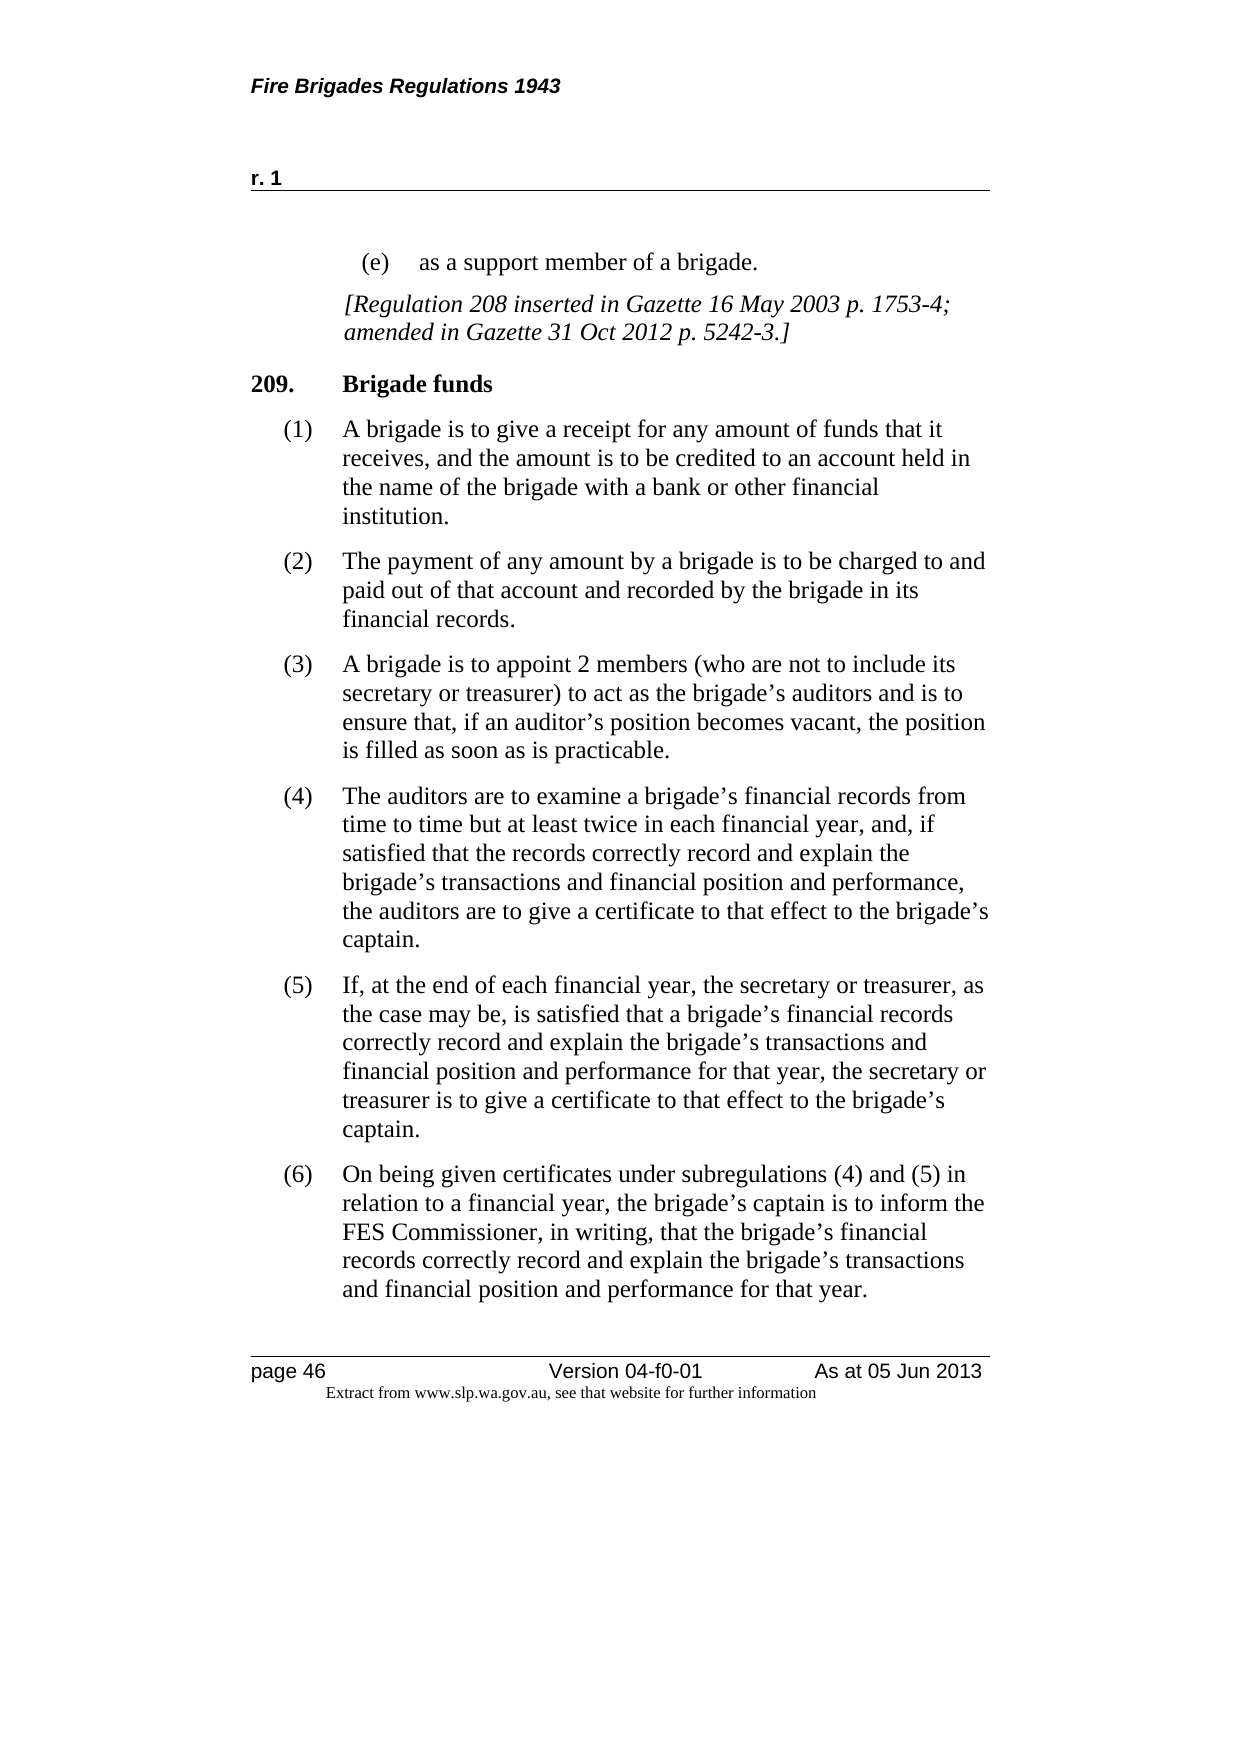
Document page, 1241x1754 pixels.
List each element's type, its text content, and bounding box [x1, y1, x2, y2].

text (1) A brigade is to give a receipt for any amount of funds that it receives, and the amount is to be credited to an account held in the name of the brigade with a bank or other financial institution. [251, 414, 990, 529]
text (4) The auditors are to examine a brigade’s financial records from time to time but at least twice in each financial year, and, if satisfied that the records correctly record and explain the brigade’s transactions and financial position and performance, the auditors are to give a certificate to that effect to the brigade’s captain. [251, 781, 990, 953]
subtitle 209. Brigade funds [251, 369, 990, 398]
text (6) On being given certificates under subregulations (4) and (5) in relation to a financial year, the brigade’s captain is to inform the FES Commissioner, in writing, that the brigade’s financial records correctly record and explain the brigade’s transactions and financial position and performance for that year. [251, 1159, 990, 1303]
text (2) The payment of any amount by a brigade is to be charged to and paid out of that account and recorded by the brigade in its financial records. [251, 546, 990, 632]
text (3) A brigade is to appoint 2 members (who are not to include its secretary or treasurer) to act as the brigade’s auditors and is to ensure that, if an auditor’s position becomes vacant, the position is filled as soon as is practicable. [251, 649, 990, 764]
text [Regulation 208 inserted in Gazette 16 May 2003 p. 1753-4; amended in Gazette 31 Oct 2012 p. 5242-3.] [251, 289, 990, 346]
text (5) If, at the end of each financial year, the secretary or treasurer, as the case may be, is satisfied that a brigade’s financial records correctly record and explain the brigade’s transactions and financial position and performance for that year, the secretary or treasurer is to give a certificate to that effect to the brigade’s captain. [251, 970, 990, 1142]
text (e) as a support member of a brigade. [251, 247, 990, 276]
